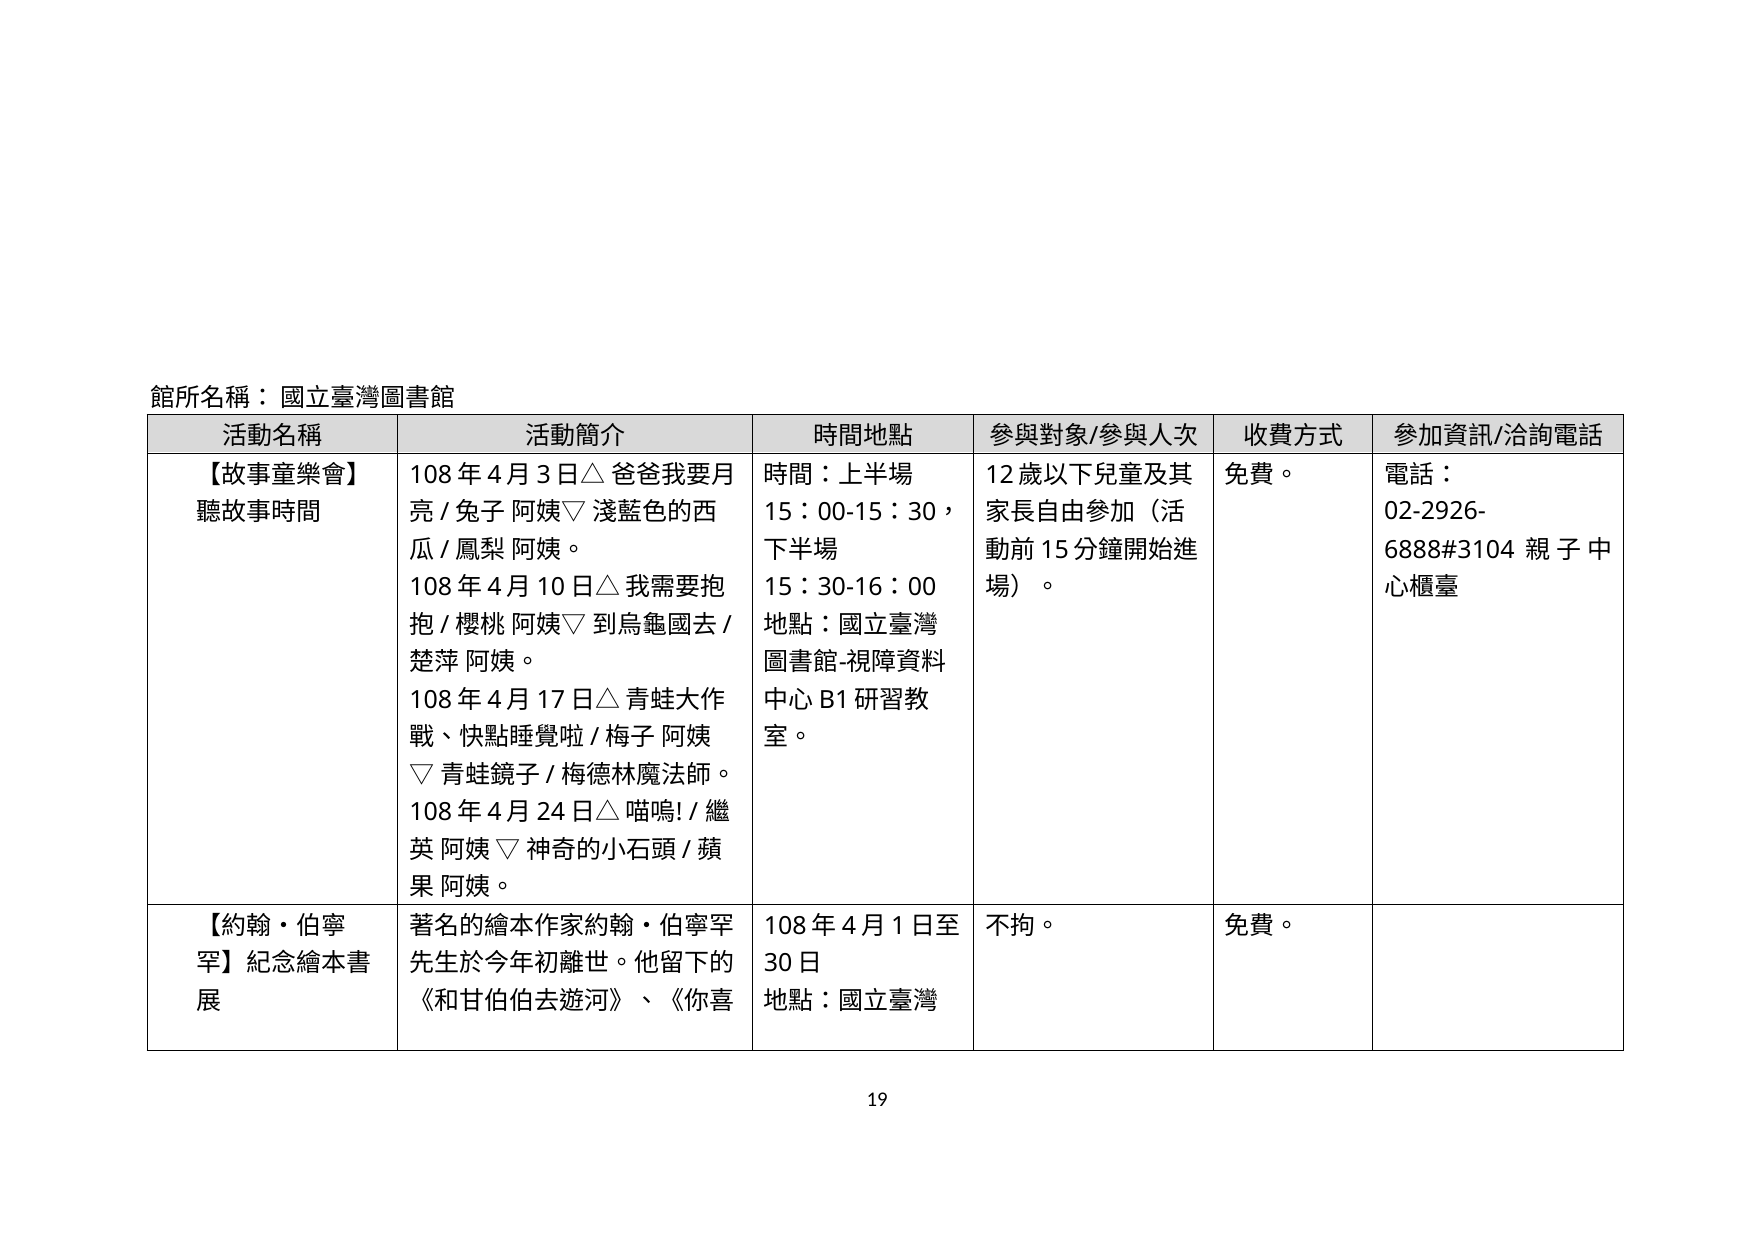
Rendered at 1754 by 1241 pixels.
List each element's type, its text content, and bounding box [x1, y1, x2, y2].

table_cell 免費。 [1214, 905, 1372, 1050]
text 館所名稱： 國立臺灣圖書館 [150, 376, 1604, 414]
table_header 時間地點 [753, 415, 973, 452]
table_cell 12歲以下兒童及其家長自由參加（活動前15分鐘開始進場）。 [974, 454, 1213, 903]
table_header 參與對象/參與人次 [974, 415, 1213, 452]
table_cell 108年4月1日至30日 地點：國立臺灣圖書館-親子資料中心2樓。 [753, 905, 973, 1050]
table_header 收費方式 [1214, 415, 1372, 452]
table_cell 不拘。 [974, 905, 1213, 1050]
table_cell 108年4月3日△ 爸爸我要月亮 / 兔子 阿姨▽ 淺藍色的西瓜 / 鳳梨 阿姨。 108年4月10日△ 我需要抱抱 / 櫻桃 阿姨▽ 到烏龜國去 / 楚萍 阿姨。 108年4月17日△ 青蛙大作戰、快點睡覺啦 / 梅子 阿姨 ▽ 青蛙鏡子 / 梅德林魔法師。 108年4月24日△ 喵嗚! / 繼英 阿姨 ▽ 神奇的小石頭 / 蘋果 阿姨。 [398, 454, 752, 903]
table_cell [398, 905, 752, 1050]
table_cell 時間：上半場15：00-15：30，下半場 15：30-16：00 地點：國立臺灣圖書館-視障資料中心B1研習教室。 [753, 454, 973, 903]
table_cell 免費。 [1214, 454, 1372, 903]
table_cell [1373, 905, 1623, 1050]
table_cell 電話： 02-2926-6888#3104親子中心櫃臺 [1373, 454, 1623, 903]
table_header 活動簡介 [398, 415, 752, 452]
table_header 活動名稱 [148, 415, 397, 452]
table_header 參加資訊/洽詢電話 [1373, 415, 1623, 452]
table_cell 【故事童樂會】聽故事時間 [148, 454, 397, 903]
table_cell 【約翰‧伯寧罕】紀念繪本書展 [148, 905, 397, 1050]
